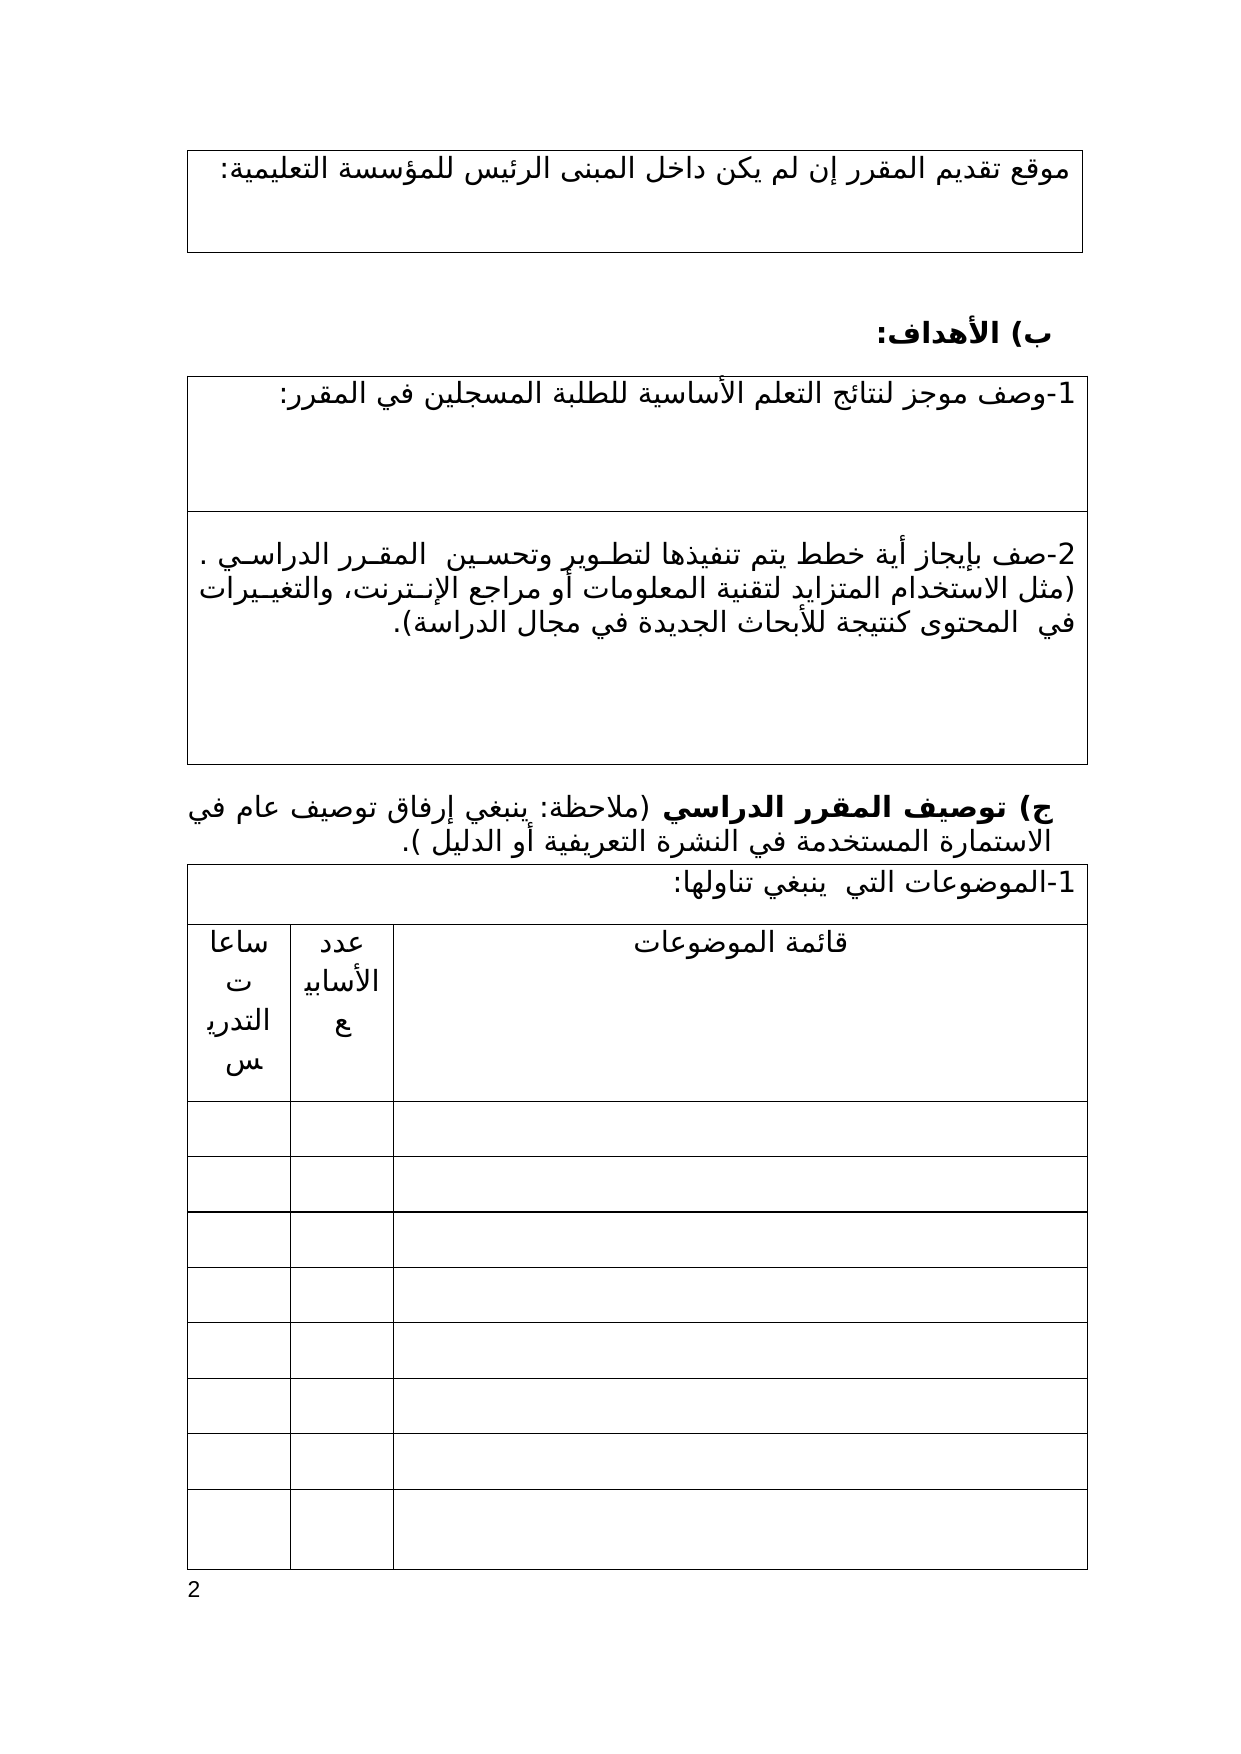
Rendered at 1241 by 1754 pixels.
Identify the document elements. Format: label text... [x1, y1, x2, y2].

table_cell [394, 1102, 1087, 1156]
table_cell [291, 1490, 393, 1569]
table_cell [188, 1323, 290, 1378]
table_cell [394, 1379, 1087, 1433]
table_cell [188, 1213, 290, 1267]
table_cell [188, 1102, 290, 1156]
table_cell [291, 1157, 393, 1211]
table_cell [291, 1102, 393, 1156]
table_cell [394, 1490, 1087, 1569]
table_cell [291, 1213, 393, 1267]
table_cell [291, 1323, 393, 1378]
table_cell [188, 1379, 290, 1433]
table_cell [394, 1323, 1087, 1378]
table_cell [291, 1268, 393, 1322]
table_cell عدد الأسابيع [291, 925, 393, 1101]
table_cell [394, 1213, 1087, 1267]
table_cell [394, 1434, 1087, 1488]
table_cell موقع تقديم المقرر إن لم يكن داخل المبنى الرئيس للمؤسسة التعليمية: [188, 151, 1082, 252]
table_cell [291, 1379, 393, 1433]
table_cell [188, 1434, 290, 1488]
subtitle ج) توصيف المقرر الدراسي (ملاحظة: ينبغي إرفاق توصيف عام في الاستمارة المستخدمة في النشرة التعريفية أو الدليل ). [187, 790, 1053, 858]
table_cell [394, 1268, 1087, 1322]
table_header 1-وصف موجز لنتائج التعلم الأساسية للطلبة المسجلين في المقرر: [188, 377, 1087, 511]
table_cell [394, 1157, 1087, 1211]
table_header 1-الموضوعات التي ينبغي تناولها: [188, 865, 1087, 924]
table_cell [188, 1268, 290, 1322]
table_cell قائمة الموضوعات [394, 925, 1087, 1101]
table_cell [188, 1157, 290, 1211]
subtitle ب) الأهداف: [187, 317, 1053, 351]
table_cell ساعات التدريس [188, 925, 290, 1101]
table_cell [188, 1490, 290, 1569]
table_cell [291, 1434, 393, 1488]
table_cell 2-صف بإيجاز أية خطط يتم تنفيذها لتطوير وتحسين المقرر الدراسي . (مثل الاستخدام المتزايد لتقنية المعلومات أو مراجع الإنترنت، والتغييرات في المحتوى كنتيجة للأبحاث الجديدة في مجال الدراسة). [188, 512, 1087, 764]
